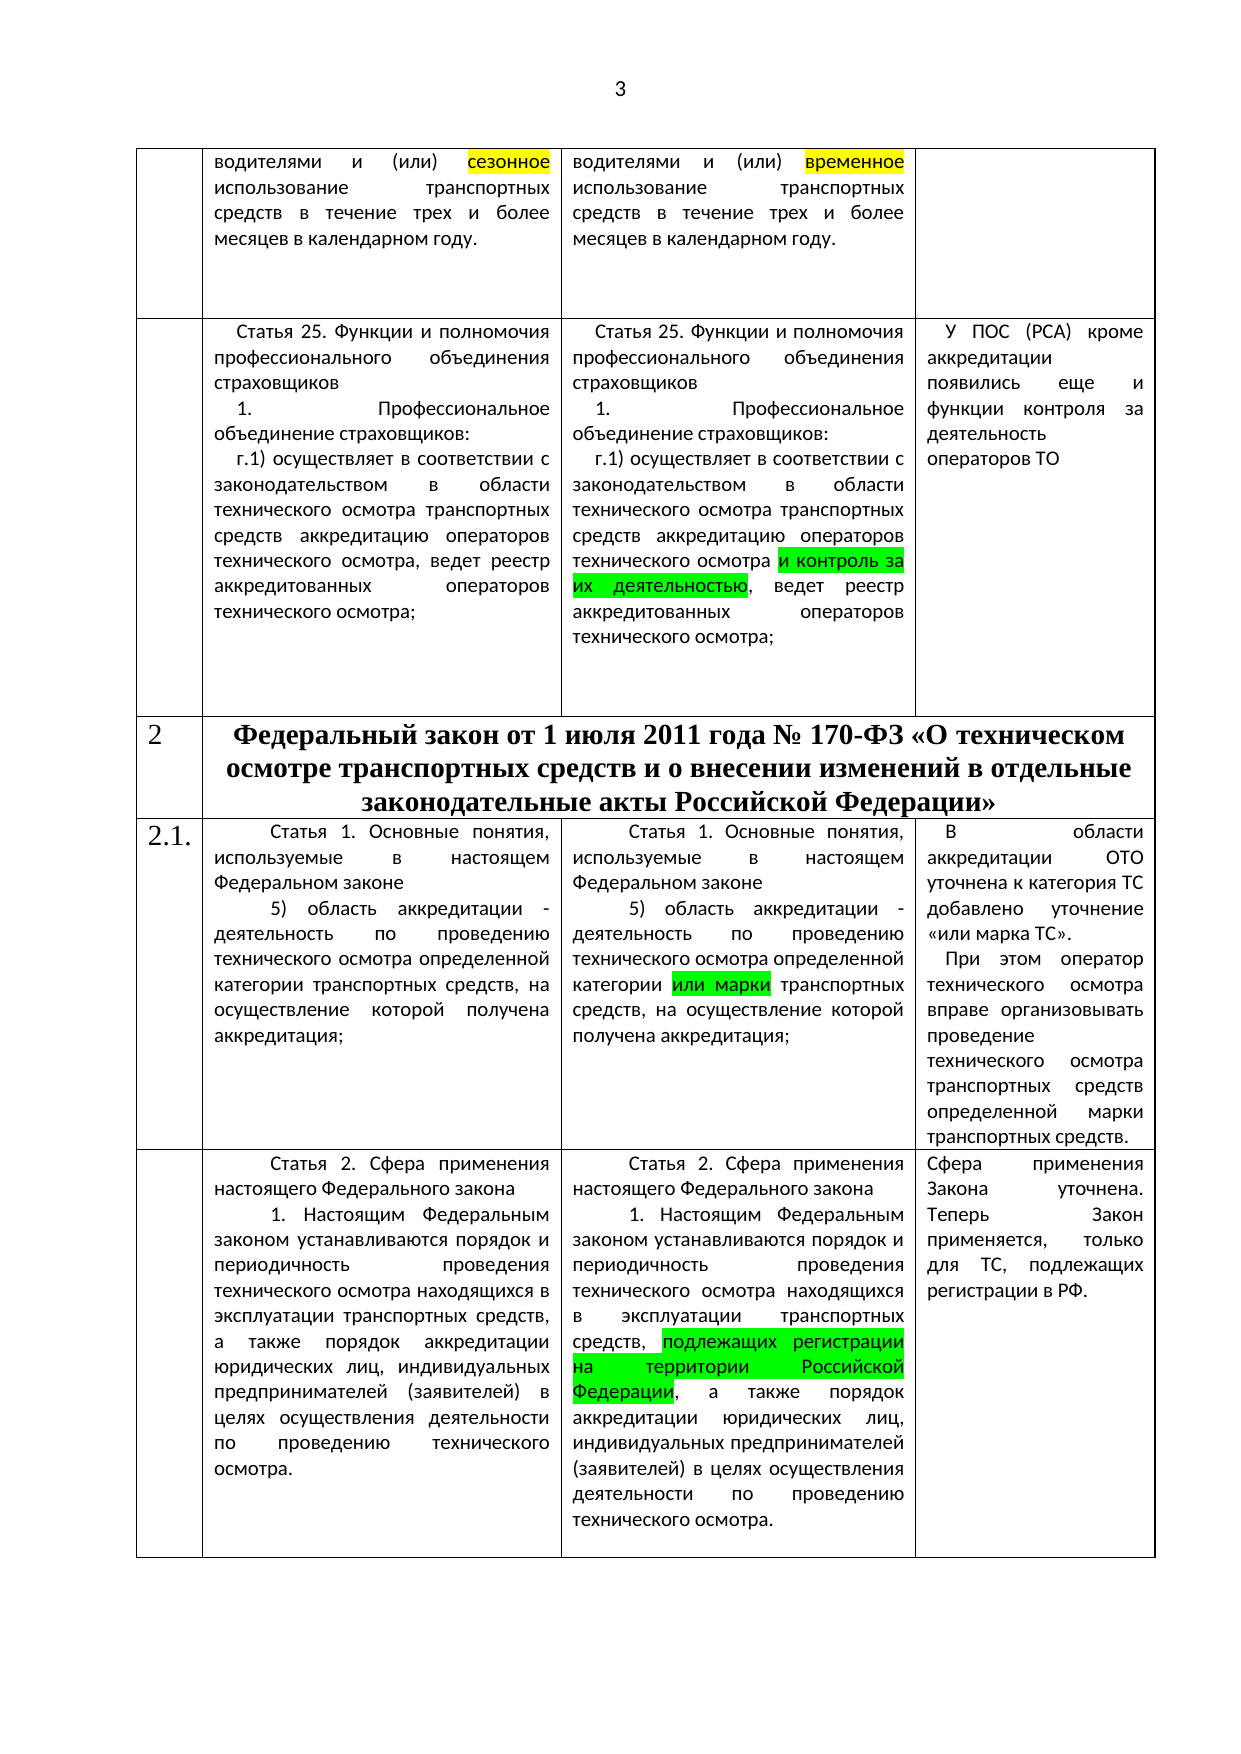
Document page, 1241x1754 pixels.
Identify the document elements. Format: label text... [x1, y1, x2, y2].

table_cell Статья 1. Основные понятия, используемые в настоящем Федеральном законе 5) область аккредитации - деятельность по проведению технического осмотра определенной категории транспортных средств, на осуществление которой получена аккредитация; [203, 819, 561, 1149]
table_cell Статья 25. Функции и полномочия профессионального объединения страховщиков 1. Профессиональное объединение страховщиков: г.1) осуществляет в соответствии с законодательством в области технического осмотра транспортных средств аккредитацию операторов технического осмотра и контроль за их деятельностью, ведет реестр аккредитованных операторов технического осмотра; [562, 319, 915, 716]
table_cell Статья 2. Сфера применения настоящего Федерального закона 1. Настоящим Федеральным законом устанавливаются порядок и периодичность проведения технического осмотра находящихся в эксплуатации транспортных средств, подлежащих регистрации на территории Российской Федерации, а также порядок аккредитации юридических лиц, индивидуальных предпринимателей (заявителей) в целях осуществления деятельности по проведению технического осмотра. [562, 1150, 915, 1557]
table_cell Сфера применения Закона уточнена. Теперь Закон применяется, только для ТС, подлежащих регистрации в РФ. [916, 1150, 1154, 1557]
table_cell [137, 1150, 202, 1557]
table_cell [562, 149, 915, 317]
table_cell 2 [137, 717, 202, 817]
table_cell Статья 25. Функции и полномочия профессионального объединения страховщиков 1. Профессиональное объединение страховщиков: г.1) осуществляет в соответствии с законодательством в области технического осмотра транспортных средств аккредитацию операторов технического осмотра, ведет реестр аккредитованных операторов технического осмотра; [203, 319, 561, 716]
table_cell Федеральный закон от 1 июля 2011 года № 170-ФЗ «О техническом осмотре транспортных средств и о внесении изменений в отдельные законодательные акты Российской Федерации» [203, 717, 1154, 817]
table_cell [137, 149, 202, 317]
table_cell 2.1. [137, 819, 202, 1149]
table_cell В области аккредитации ОТО уточнена к категория ТС добавлено уточнение «или марка ТС». При этом оператор технического осмотра вправе организовывать проведение технического осмотра транспортных средств определенной марки транспортных средств. [916, 819, 1154, 1149]
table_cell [916, 149, 1154, 317]
table_cell Статья 2. Сфера применения настоящего Федерального закона 1. Настоящим Федеральным законом устанавливаются порядок и периодичность проведения технического осмотра находящихся в эксплуатации транспортных средств, а также порядок аккредитации юридических лиц, индивидуальных предпринимателей (заявителей) в целях осуществления деятельности по проведению технического осмотра. [203, 1150, 561, 1557]
table_cell [137, 319, 202, 716]
table_cell Статья 1. Основные понятия, используемые в настоящем Федеральном законе 5) область аккредитации - деятельность по проведению технического осмотра определенной категории или марки транспортных средств, на осуществление которой получена аккредитация; [562, 819, 915, 1149]
table_cell У ПОС (РСА) кроме аккредитации появились еще и функции контроля за деятельность операторов ТО [916, 319, 1154, 716]
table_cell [203, 149, 561, 317]
